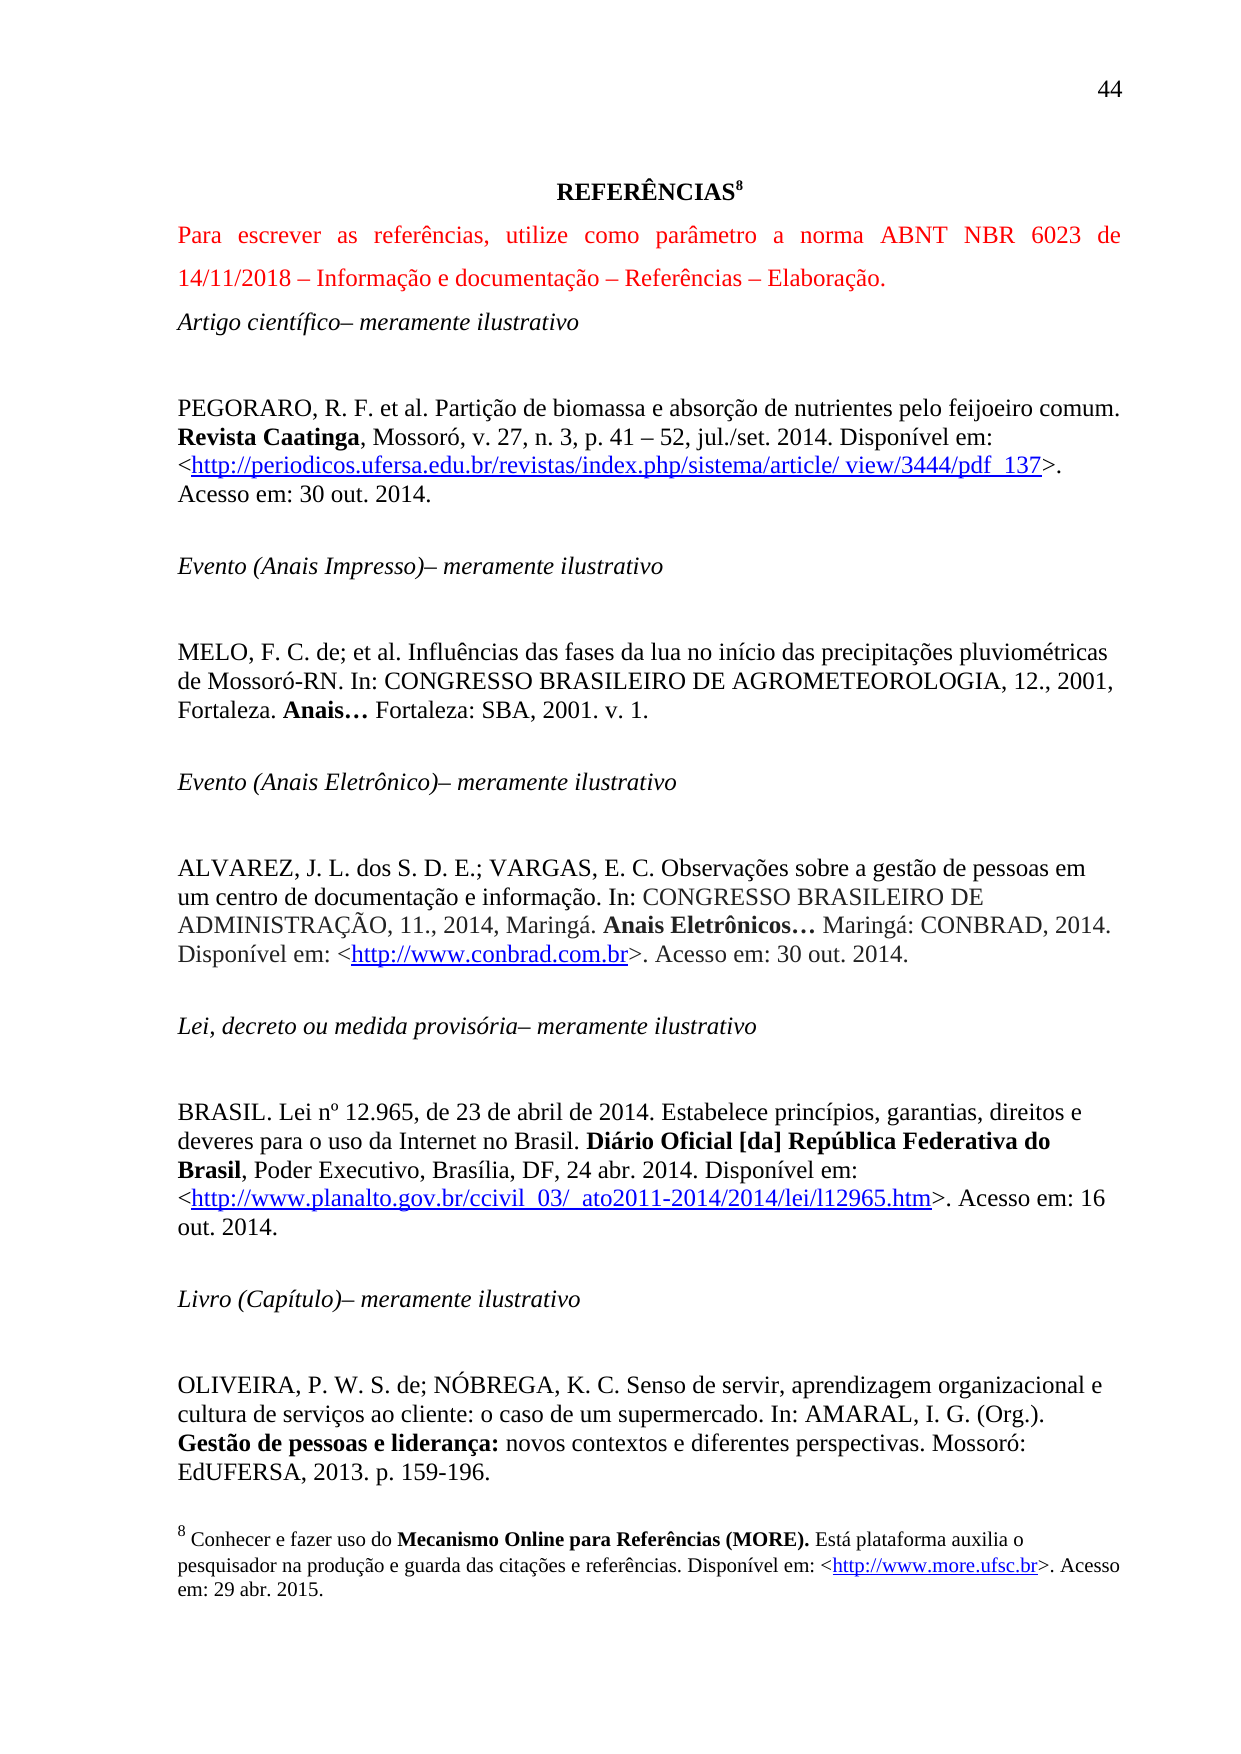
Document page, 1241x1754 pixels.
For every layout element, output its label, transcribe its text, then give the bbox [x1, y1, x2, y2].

text OLIVEIRA, P. W. S. de; NÓBREGA, K. C. Senso de servir, aprendizagem organizacional e cultura de serviços ao cliente: o caso de um supermercado. In: AMARAL, I. G. (Org.). Gestão de pessoas e liderança: novos contextos e diferentes perspectivas. Mossoró: EdUFERSA, 2013. p. 159-196. [177, 1370, 1122, 1485]
text Evento (Anais Impresso)– meramente ilustrativo [177, 551, 1122, 580]
text BRASIL. Lei nº 12.965, de 23 de abril de 2014. Estabelece princípios, garantias, direitos e deveres para o uso da Internet no Brasil. Diário Oficial [da] República Federativa do Brasil, Poder Executivo, Brasília, DF, 24 abr. 2014. Disponível em: <http://www.planalto.gov.br/ccivil_03/_ato2011-2014/2014/lei/l12965.htm>. Acesso em: 16 out. 2014. [177, 1097, 1122, 1241]
text Para escrever as referências, utilize como parâmetro a norma ABNT NBR 6023 de 14/11/2018 – Informação e documentação – Referências – Elaboração. [177, 220, 1122, 292]
text Lei, decreto ou medida provisória– meramente ilustrativo [177, 1011, 1122, 1040]
text Evento (Anais Eletrônico)– meramente ilustrativo [177, 767, 1122, 795]
text Artigo científico– meramente ilustrativo [177, 307, 1122, 335]
text PEGORARO, R. F. et al. Partição de biomassa e absorção de nutrientes pelo feijoeiro comum. Revista Caatinga, Mossoró, v. 27, n. 3, p. 41 – 52, jul./set. 2014. Disponível em: <http://periodicos.ufersa.edu.br/revistas/index.php/sistema/article/ view/3444/pdf_137>. Acesso em: 30 out. 2014. [177, 393, 1122, 508]
text Livro (Capítulo)– meramente ilustrativo [177, 1284, 1122, 1313]
text MELO, F. C. de; et al. Influências das fases da lua no início das precipitações pluviométricas de Mossoró-RN. In: CONGRESSO BRASILEIRO DE AGROMETEOROLOGIA, 12., 2001, Fortaleza. Anais… Fortaleza: SBA, 2001. v. 1. [177, 637, 1122, 723]
text REFERÊNCIAS [177, 177, 1122, 206]
text ALVAREZ, J. L. dos S. D. E.; VARGAS, E. C. Observações sobre a gestão de pessoas em um centro de documentação e informação. In: CONGRESSO BRASILEIRO DE ADMINISTRAÇÃO, 11., 2014, Maringá. Anais Eletrônicos… Maringá: CONBRAD, 2014. Disponível em: <http://www.conbrad.com.br>. Acesso em: 30 out. 2014. [177, 853, 1122, 968]
